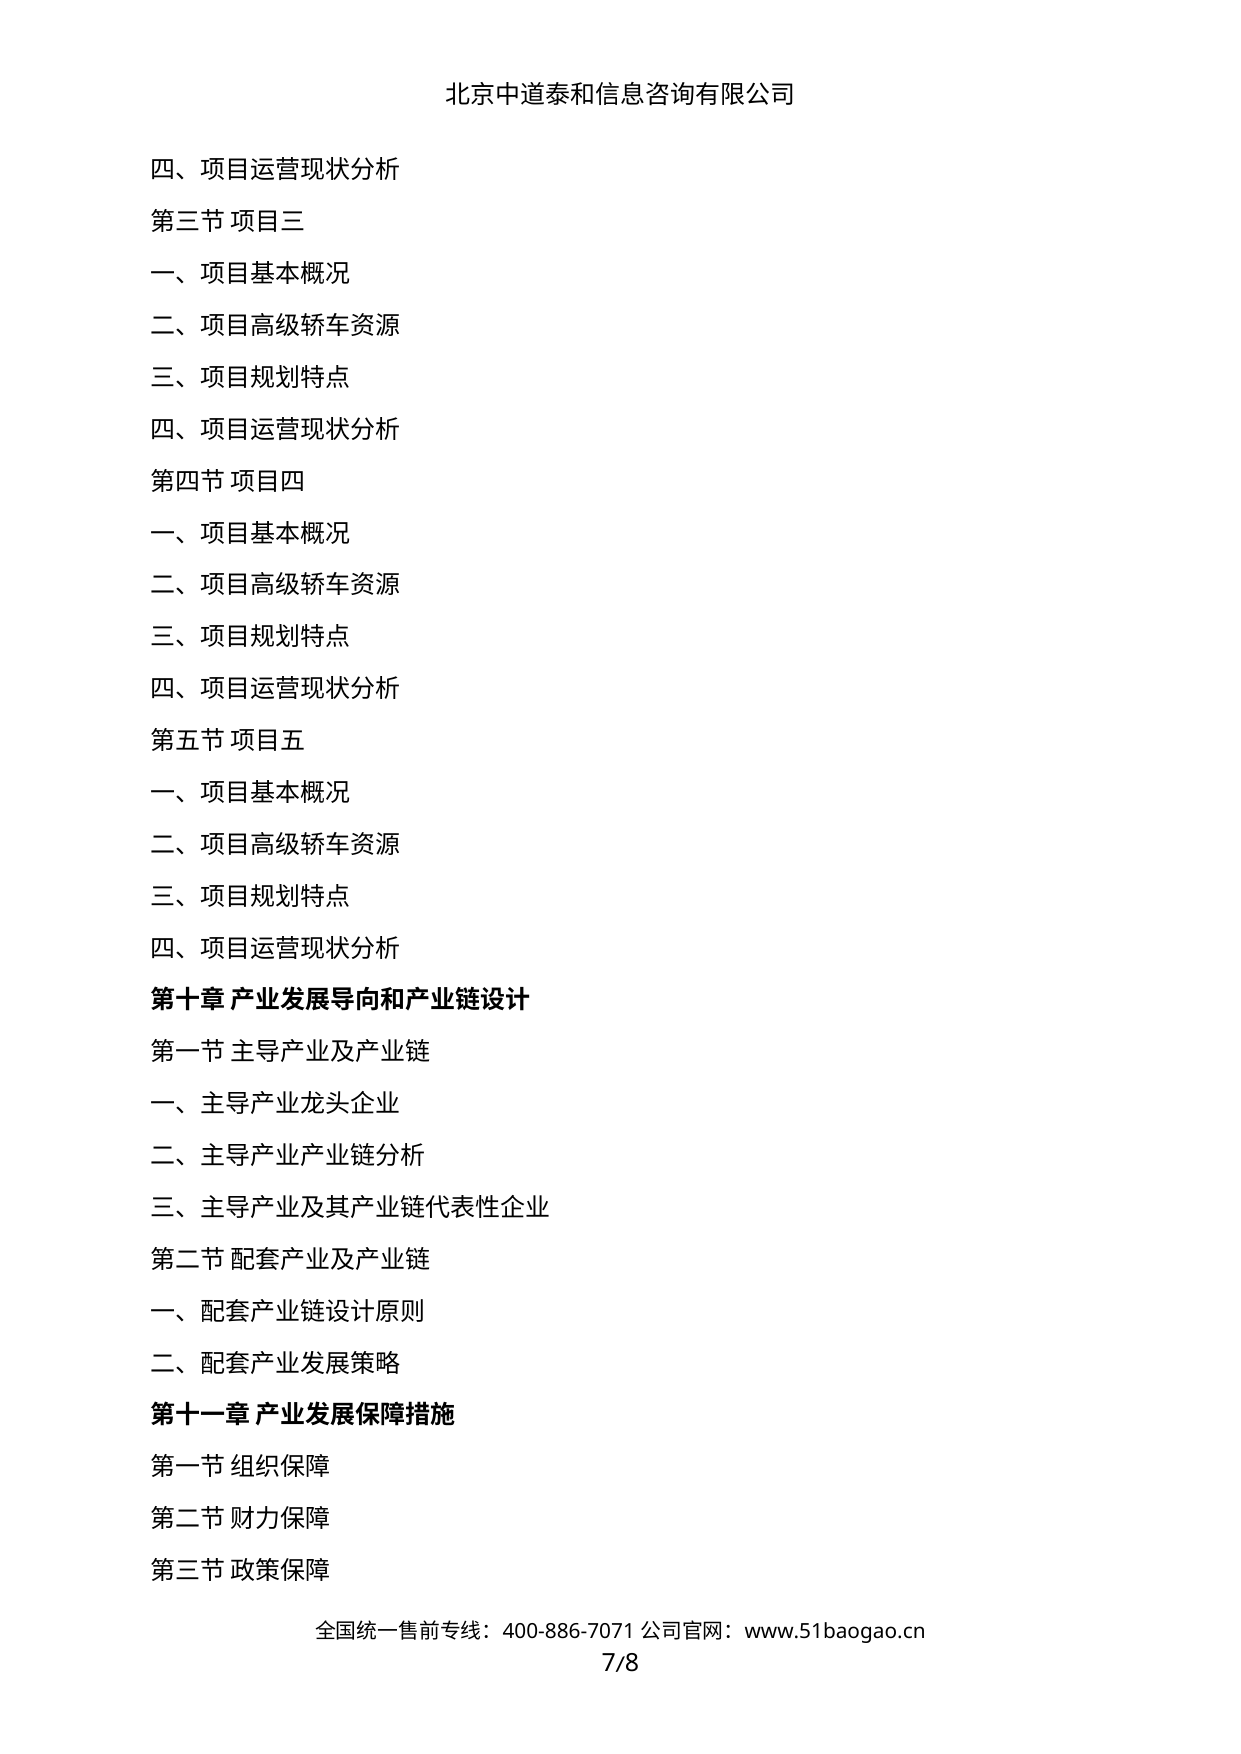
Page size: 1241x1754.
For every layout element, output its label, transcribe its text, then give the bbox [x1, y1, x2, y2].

text 第二节 配套产业及产业链 [150, 1239, 1090, 1276]
text 三、项目规划特点 [150, 876, 1090, 912]
text 第二节 财力保障 [150, 1499, 1090, 1535]
text 第一节 组织保障 [150, 1447, 1090, 1483]
text 二、项目高级轿车资源 [150, 565, 1090, 601]
text 一、项目基本概况 [150, 254, 1090, 290]
text 一、项目基本概况 [150, 772, 1090, 809]
text 第三节 政策保障 [150, 1551, 1090, 1587]
text 四、项目运营现状分析 [150, 669, 1090, 705]
text 三、主导产业及其产业链代表性企业 [150, 1187, 1090, 1224]
text 四、项目运营现状分析 [150, 928, 1090, 964]
text 二、配套产业发展策略 [150, 1343, 1090, 1379]
text 第十一章 产业发展保障措施 [150, 1395, 1090, 1431]
text 一、项目基本概况 [150, 513, 1090, 549]
text 四、项目运营现状分析 [150, 150, 1090, 186]
text 三、项目规划特点 [150, 617, 1090, 653]
text 二、主导产业产业链分析 [150, 1136, 1090, 1172]
text 二、项目高级轿车资源 [150, 306, 1090, 342]
text 二、项目高级轿车资源 [150, 824, 1090, 861]
text 第十章 产业发展导向和产业链设计 [150, 980, 1090, 1016]
text 四、项目运营现状分析 [150, 409, 1090, 446]
text 一、配套产业链设计原则 [150, 1291, 1090, 1327]
text 三、项目规划特点 [150, 357, 1090, 394]
text 第四节 项目四 [150, 461, 1090, 497]
text 第三节 项目三 [150, 202, 1090, 238]
text 第一节 主导产业及产业链 [150, 1032, 1090, 1068]
text 第五节 项目五 [150, 721, 1090, 757]
text 一、主导产业龙头企业 [150, 1084, 1090, 1120]
